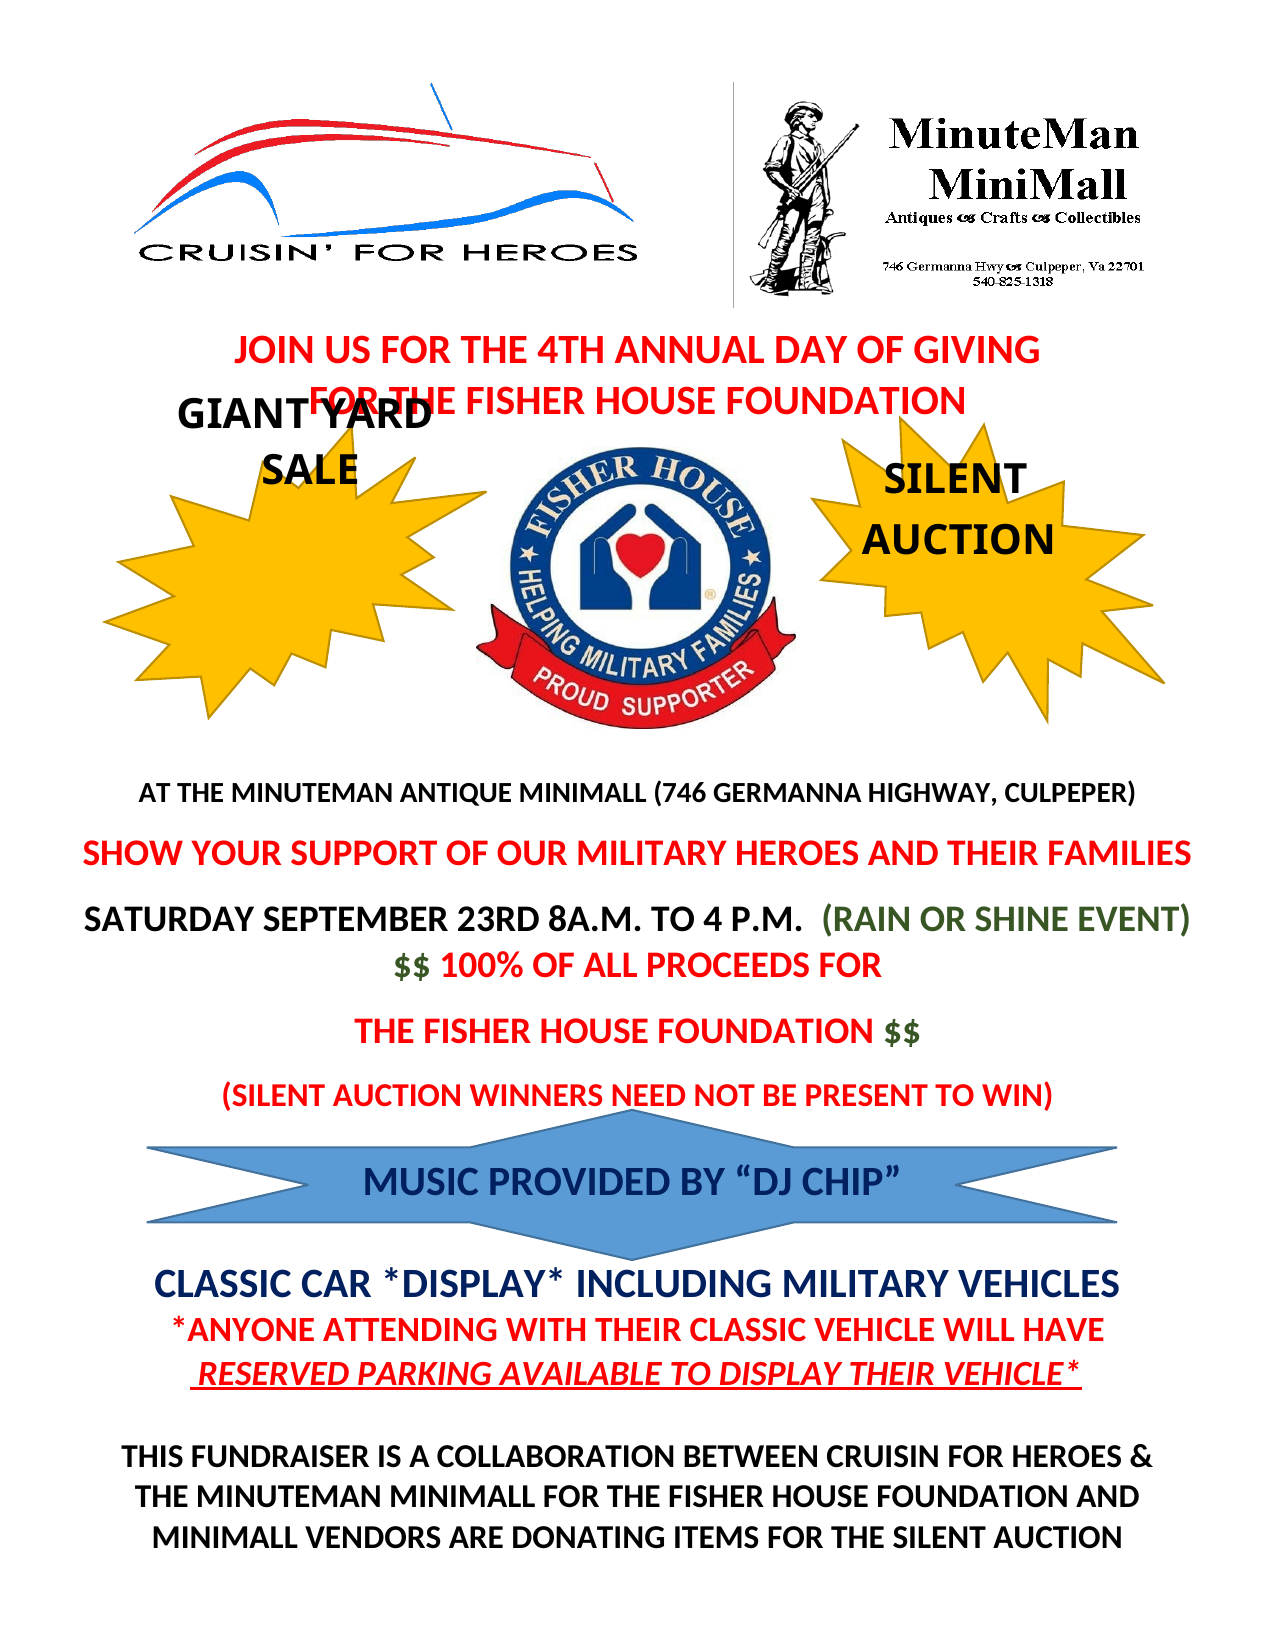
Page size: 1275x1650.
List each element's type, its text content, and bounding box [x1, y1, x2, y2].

text AT THE MINUTEMAN ANTIQUE MINIMALL (746 GERMANNA HIGHWAY, CULPEPER) [75, 774, 1200, 810]
text $$ 100% OF ALL PROCEEDS FOR [75, 941, 1200, 987]
text THE FISHER HOUSE FOUNDATION $$ [75, 1007, 1200, 1053]
text JOIN US FOR THE 4TH ANNUAL DAY OF GIVING [75, 323, 1200, 374]
text (SILENT AUCTION WINNERS NEED NOT BE PRESENT TO WIN) [75, 1073, 1200, 1114]
text SHOW YOUR SUPPORT OF OUR MILITARY HEROES AND THEIR FAMILIES [75, 829, 1200, 875]
text MINIMALL VENDORS ARE DONATING ITEMS FOR THE SILENT AUCTION [75, 1516, 1200, 1557]
text CLASSIC CAR *DISPLAY* INCLUDING MILITARY VEHICLES [75, 1257, 1200, 1307]
text FOR THE FISHER HOUSE FOUNDATION [75, 374, 1200, 425]
picture [476, 447, 796, 729]
text RESERVED PARKING AVAILABLE TO DISPLAY THEIR VEHICLE* [75, 1351, 1200, 1394]
text SATURDAY SEPTEMBER 23RD 8A.M. TO 4 P.M. (RAIN OR SHINE EVENT) [75, 895, 1200, 941]
picture [733, 82, 1178, 308]
picture [133, 82, 637, 261]
text THIS FUNDRAISER IS A COLLABORATION BETWEEN CRUISIN FOR HEROES & THE MINUTEMAN MINIMALL FOR THE FISHER HOUSE FOUNDATION AND [75, 1434, 1200, 1516]
text *ANYONE ATTENDING WITH THEIR CLASSIC VEHICLE WILL HAVE [75, 1307, 1200, 1351]
